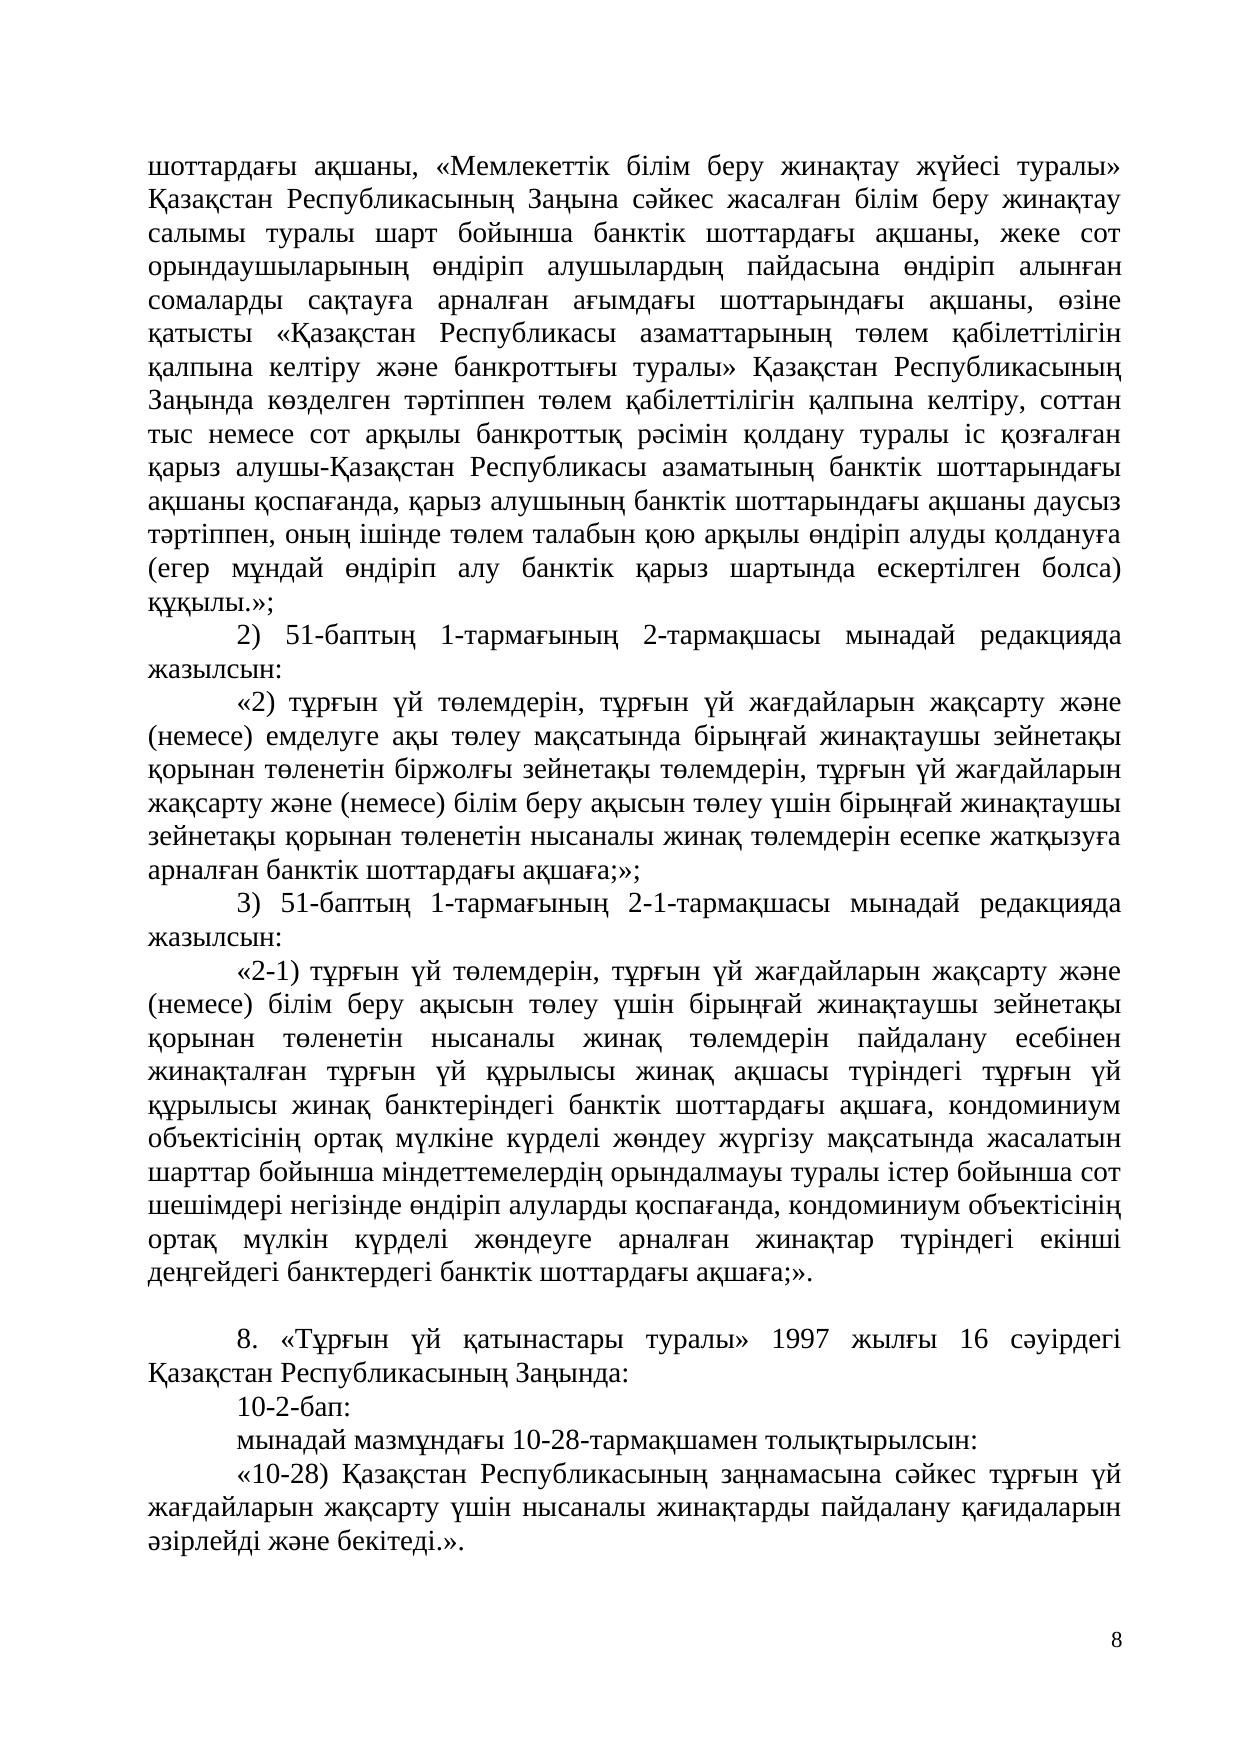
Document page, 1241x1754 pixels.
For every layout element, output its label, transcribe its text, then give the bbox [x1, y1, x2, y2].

text «10-28) Қазақстан Республикасының заңнамасына сәйкес тұрғын үй жағдайларын жақсарту үшін нысаналы жинақтарды пайдалану қағидаларын әзірлейді және бекітеді.». [148, 1456, 1122, 1556]
text 2) 51-баптың 1-тармағының 2-тармақшасы мынадай редакцияда жазылсын: [148, 617, 1122, 684]
text 3) 51-баптың 1-тармағының 2-1-тармақшасы мынадай редакцияда жазылсын: [148, 886, 1122, 953]
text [148, 148, 1122, 617]
text 8. «Тұрғын үй қатынастары туралы» 1997 жылғы 16 сәуірдегі Қазақстан Республикасының Заңында: [148, 1322, 1122, 1389]
text 10-2-бап: [148, 1389, 1122, 1422]
text мынадай мазмұндағы 10-28-тармақшамен толықтырылсын: [148, 1422, 1122, 1456]
text «2) тұрғын үй төлемдерін, тұрғын үй жағдайларын жақсарту және (немесе) емделуге ақы төлеу мақсатында бірыңғай жинақтаушы зейнетақы қорынан төленетін біржолғы зейнетақы төлемдерін, тұрғын үй жағдайларын жақсарту және (немесе) білім беру ақысын төлеу үшін бірыңғай жинақтаушы зейнетақы қорынан төленетін нысаналы жинақ төлемдерін есепке жатқызуға арналған банктік шоттардағы ақшаға;»; [148, 684, 1122, 886]
text «2-1) тұрғын үй төлемдерін, тұрғын үй жағдайларын жақсарту және (немесе) білім беру ақысын төлеу үшін бірыңғай жинақтаушы зейнетақы қорынан төленетін нысаналы жинақ төлемдерін пайдалану есебінен жинақталған тұрғын үй құрылысы жинақ ақшасы түріндегі тұрғын үй құрылысы жинақ банктеріндегі банктік шоттардағы ақшаға, кондоминиум объектісінің ортақ мүлкіне күрделі жөндеу жүргізу мақсатында жасалатын шарттар бойынша міндеттемелердің орындалмауы туралы істер бойынша сот шешімдері негізінде өндіріп алуларды қоспағанда, кондоминиум объектісінің ортақ мүлкін күрделі жөндеуге арналған жинақтар түріндегі екінші деңгейдегі банктердегі банктік шоттардағы ақшаға;». [148, 953, 1122, 1288]
